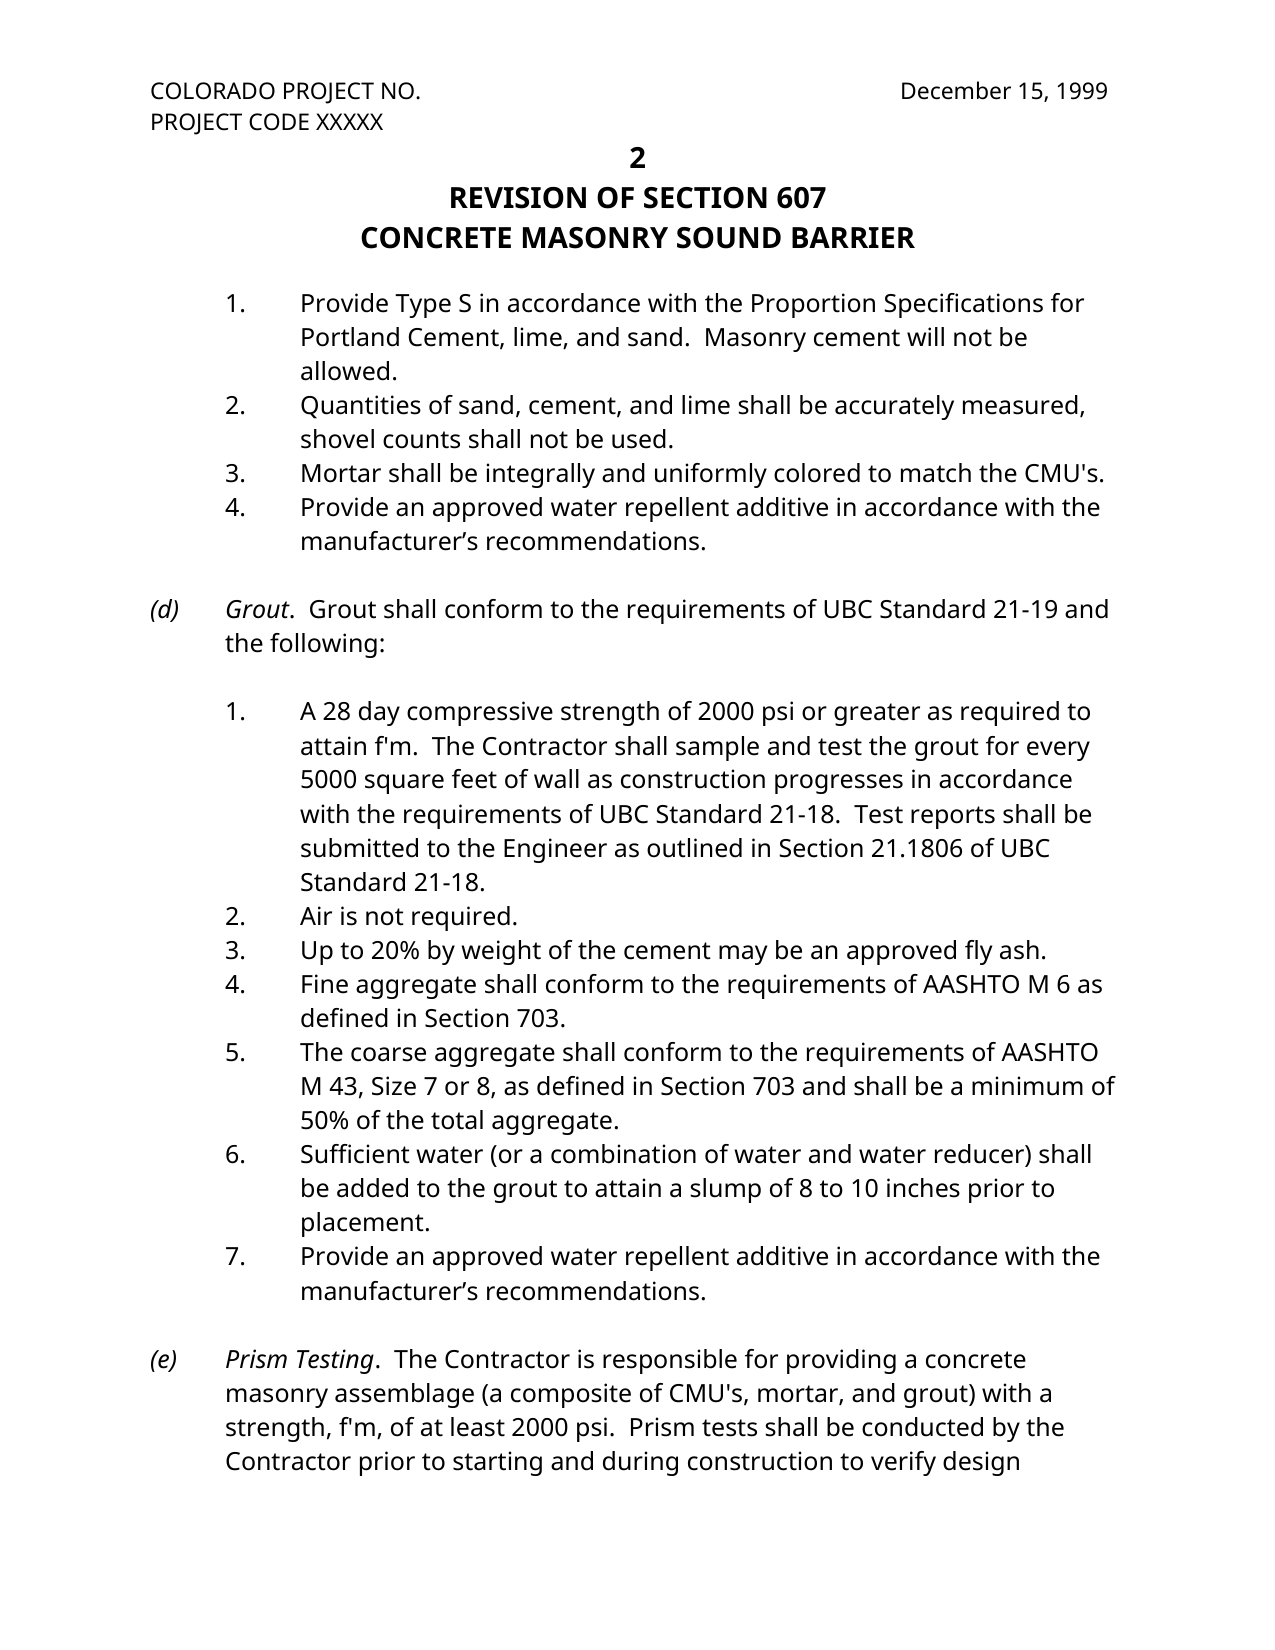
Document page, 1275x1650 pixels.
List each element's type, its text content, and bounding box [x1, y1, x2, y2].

text 2. Quantities of sand, cement, and lime shall be accurately measured, shovel counts shall not be used. [225, 387, 1125, 456]
text 1. Provide Type S in accordance with the Proportion Specifications for Portland Cement, lime, and sand. Masonry cement will not be allowed. [225, 285, 1125, 387]
text 4. Fine aggregate shall conform to the requirements of AASHTO M 6 as defined in Section 703. [225, 967, 1125, 1035]
text 3. Mortar shall be integrally and uniformly colored to match the CMU's. [150, 456, 1125, 490]
text 7. Provide an approved water repellent additive in accordance with the manufacturer’s recommendations. [225, 1239, 1125, 1307]
text (d) Grout. Grout shall conform to the requirements of UBC Standard 21-19 and the following: [150, 592, 1125, 660]
text 4. Provide an approved water repellent additive in accordance with the manufacturer’s recommendations. [225, 490, 1125, 558]
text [150, 1341, 1125, 1477]
text 6. Sufficient water (or a combination of water and water reducer) shall be added to the grout to attain a slump of 8 to 10 inches prior to placement. [225, 1137, 1125, 1239]
text 5. The coarse aggregate shall conform to the requirements of AASHTO M 43, Size 7 or 8, as defined in Section 703 and shall be a minimum of 50% of the total aggregate. [225, 1035, 1125, 1137]
text 2. Air is not required. [150, 898, 1125, 932]
text 3. Up to 20% by weight of the cement may be an approved fly ash. [150, 932, 1125, 967]
text 1. A 28 day compressive strength of 2000 psi or greater as required to attain f'm. The Contractor shall sample and test the grout for every 5000 square feet of wall as construction progresses in accordance with the requirements of UBC Standard 21-18. Test reports shall be submitted to the Engineer as outlined in Section 21.1806 of UBC Standard 21-18. [225, 694, 1125, 898]
